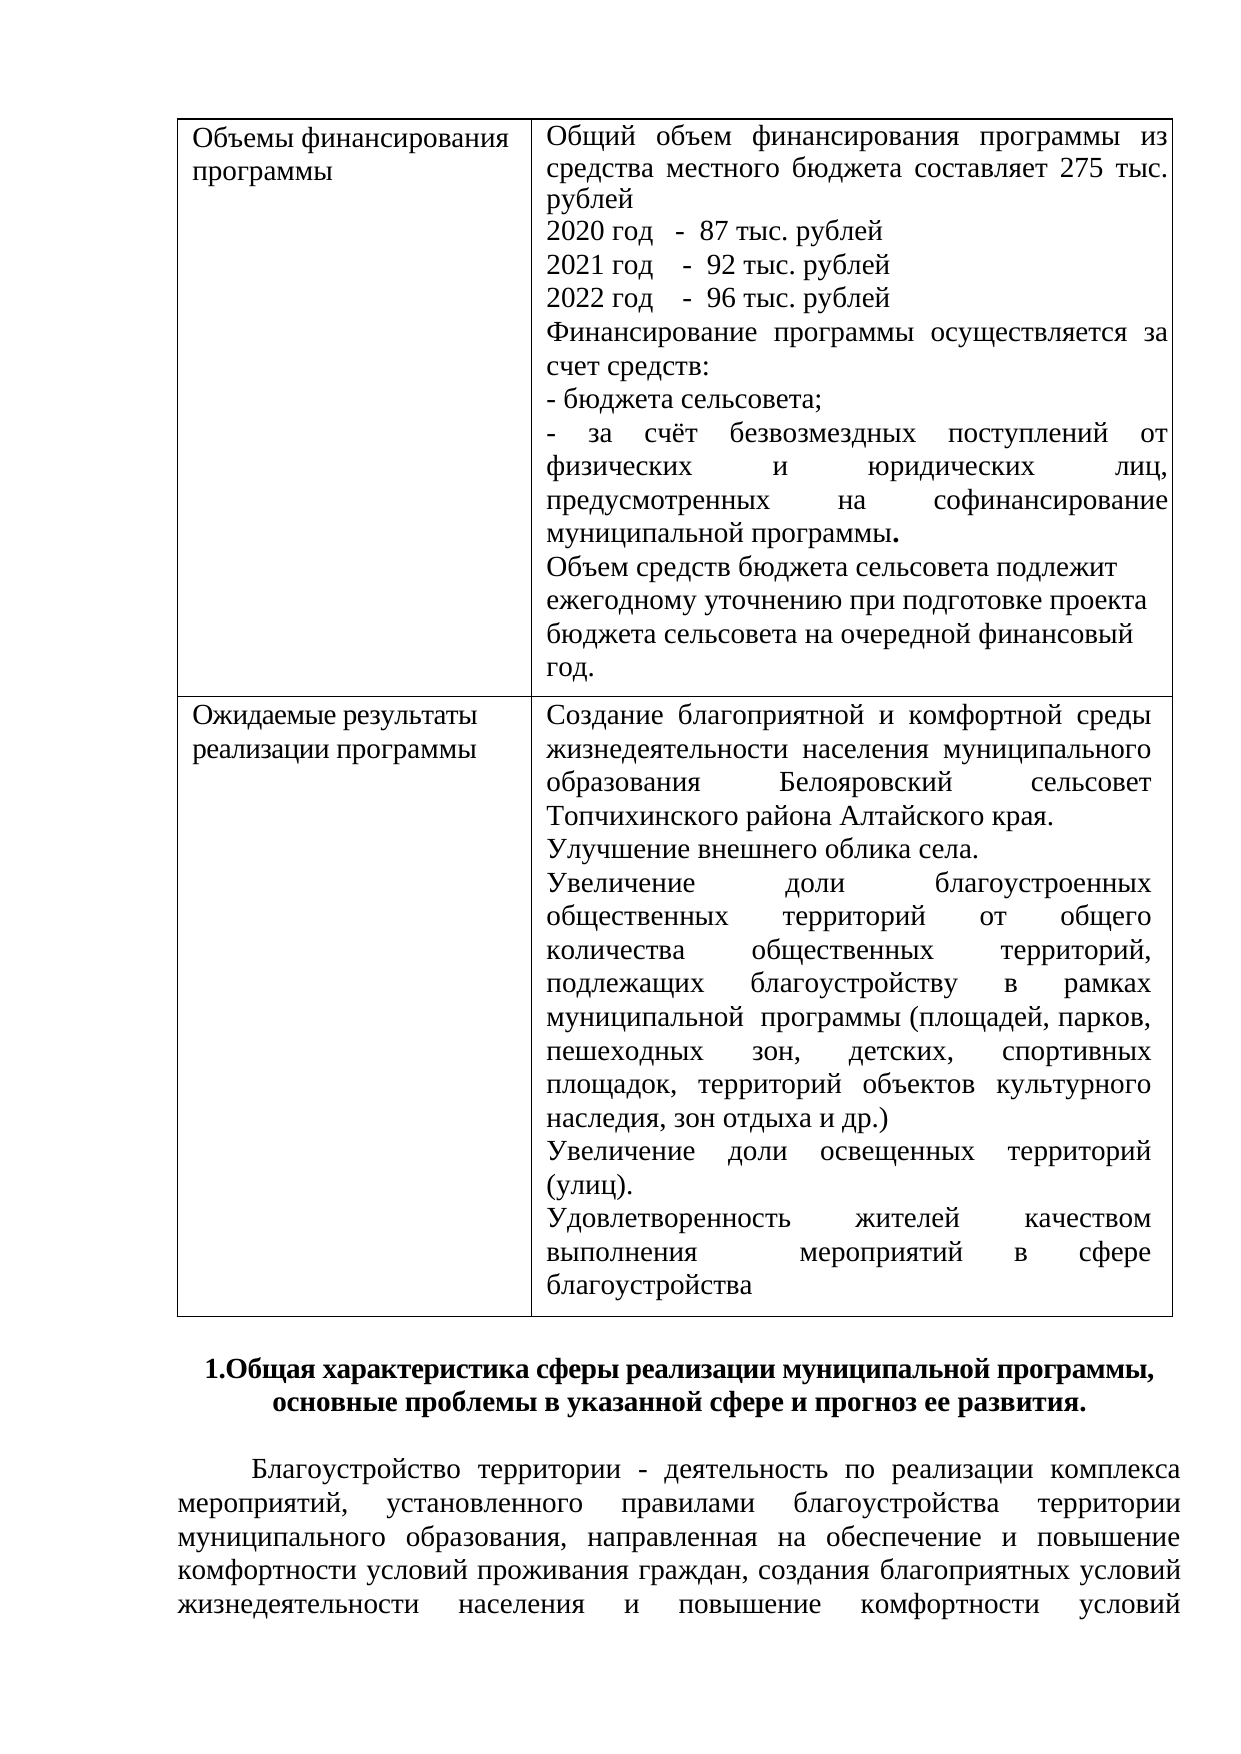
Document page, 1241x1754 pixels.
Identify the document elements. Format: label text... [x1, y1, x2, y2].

table_cell Ожидаемые результаты реализации программы [178, 697, 531, 1316]
text 1.Общая характеристика сферы реализации муниципальной программы, основные проблемы в указанной сфере и прогноз ее развития. [177, 1351, 1181, 1418]
table_cell Объемы финансирования программы [178, 120, 531, 696]
table_cell Общий объем финансирования программы из средства местного бюджета составляет 275 тыс. рублей 2020 год - 87 тыс. рублей 2021 год - 92 тыс. рублей 2022 год - 96 тыс. рублей Финансирование программы осуществляется за счет средств: - бюджета сельсовета; - за счёт безвозмездных поступлений от физических и юридических лиц, предусмотренных на софинансирование муниципальной программы. Объем средств бюджета сельсовета подлежит ежегодному уточнению при подготовке проекта бюджета сельсовета на очередной финансовый год. [532, 120, 1172, 696]
table_cell Создание благоприятной и комфортной среды жизнедеятельности населения муниципального образования Белояровский сельсовет Топчихинского района Алтайского края. Улучшение внешнего облика села. Увеличение доли благоустроенных общественных территорий от общего количества общественных территорий, подлежащих благоустройству в рамках муниципальной программы (площадей, парков, пешеходных зон, детских, спортивных площадок, территорий объектов культурного наследия, зон отдыха и др.) Увеличение доли освещенных территорий (улиц). Удовлетворенность жителей качеством выполнения мероприятий в сфере благоустройства [532, 697, 1172, 1316]
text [177, 1452, 1181, 1619]
